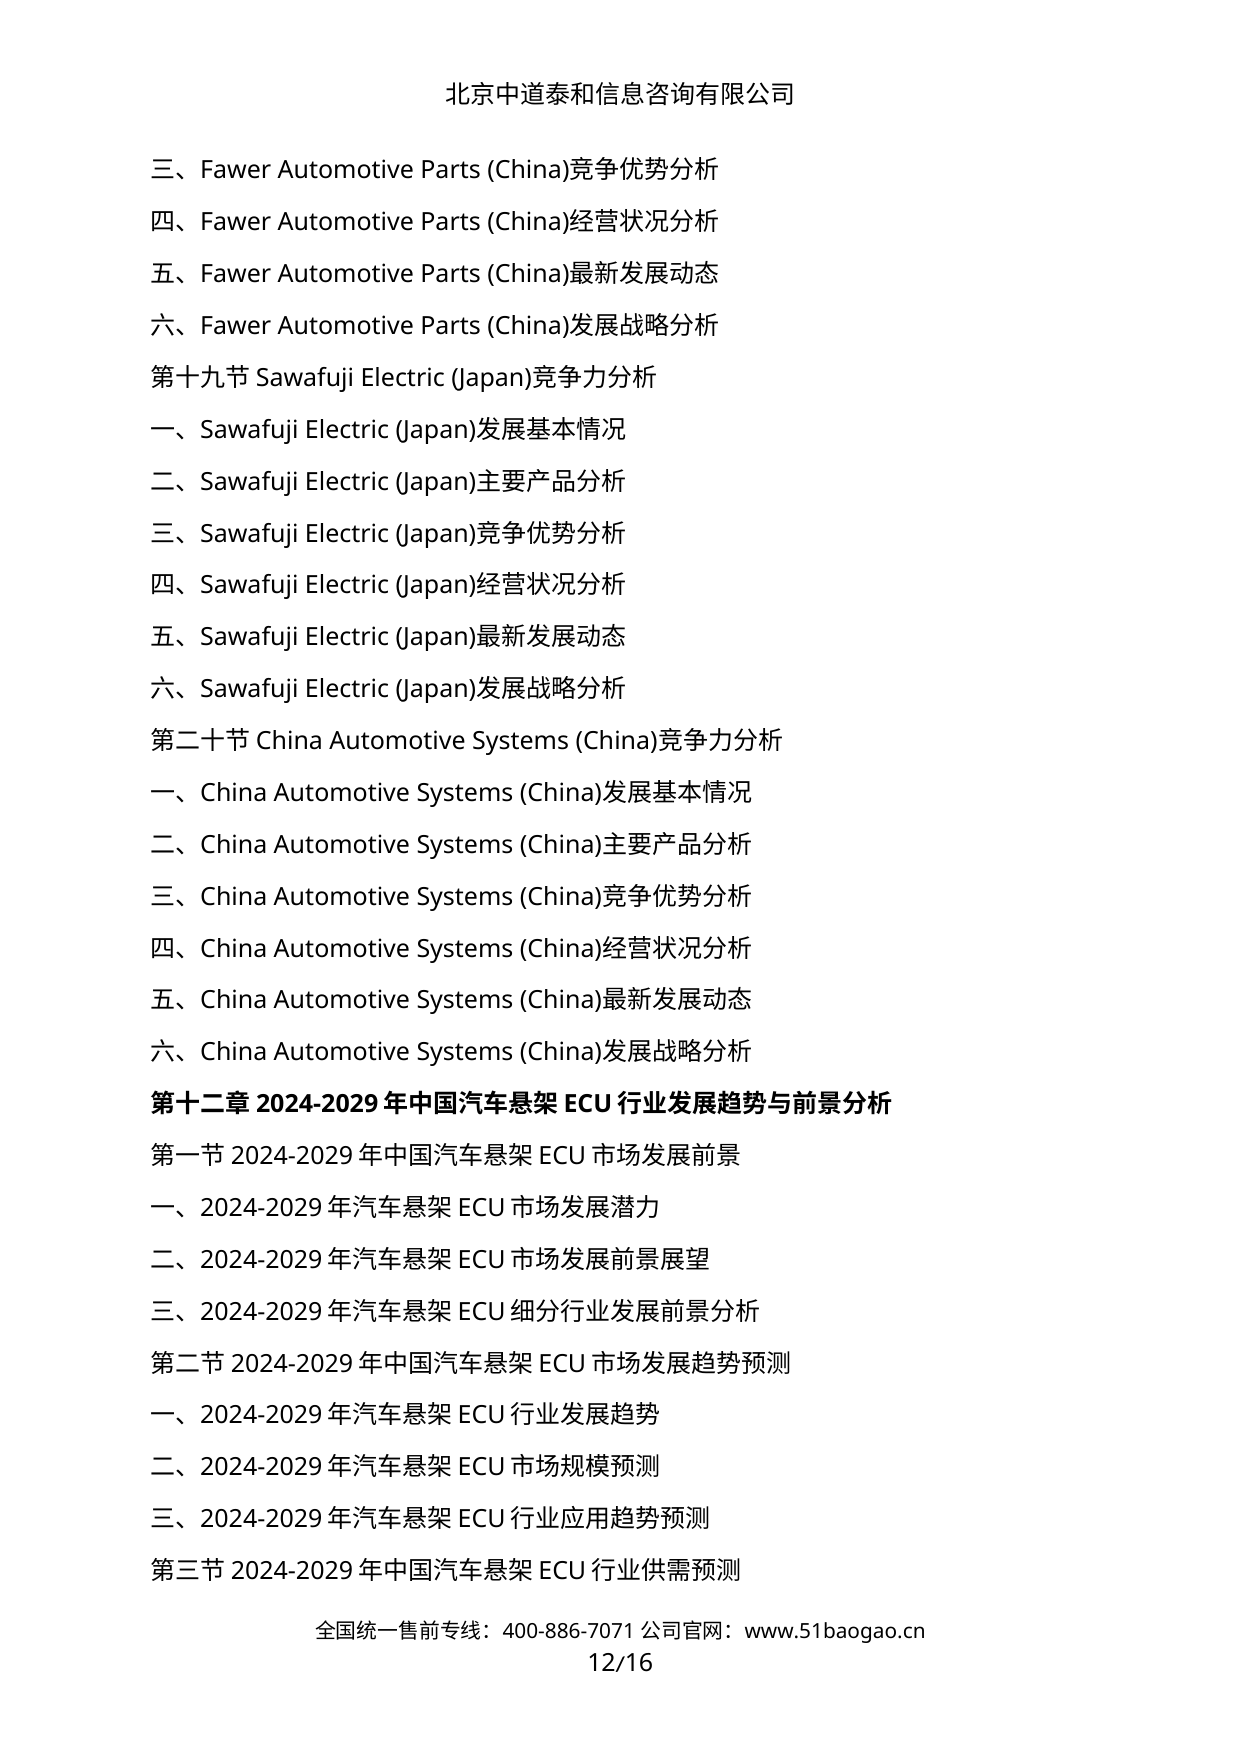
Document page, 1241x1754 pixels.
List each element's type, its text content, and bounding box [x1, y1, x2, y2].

text 第十二章 2024-2029年中国汽车悬架ECU行业发展趋势与前景分析 [150, 1084, 1090, 1120]
text 第二十节 China Automotive Systems (China)竞争力分析 [150, 721, 1090, 757]
text 第十九节 Sawafuji Electric (Japan)竞争力分析 [150, 357, 1090, 394]
text 三、Sawafuji Electric (Japan)竞争优势分析 [150, 513, 1090, 549]
text 一、Sawafuji Electric (Japan)发展基本情况 [150, 409, 1090, 446]
text 五、Sawafuji Electric (Japan)最新发展动态 [150, 617, 1090, 653]
text 第一节 2024-2029年中国汽车悬架ECU市场发展前景 [150, 1136, 1090, 1172]
text 五、Fawer Automotive Parts (China)最新发展动态 [150, 254, 1090, 290]
text 六、Sawafuji Electric (Japan)发展战略分析 [150, 669, 1090, 705]
text 五、China Automotive Systems (China)最新发展动态 [150, 980, 1090, 1016]
text 六、China Automotive Systems (China)发展战略分析 [150, 1032, 1090, 1068]
text 三、Fawer Automotive Parts (China)竞争优势分析 [150, 150, 1090, 186]
text 二、China Automotive Systems (China)主要产品分析 [150, 824, 1090, 861]
text 三、2024-2029年汽车悬架ECU行业应用趋势预测 [150, 1499, 1090, 1535]
text 一、2024-2029年汽车悬架ECU市场发展潜力 [150, 1187, 1090, 1224]
text 二、Sawafuji Electric (Japan)主要产品分析 [150, 461, 1090, 497]
text 三、China Automotive Systems (China)竞争优势分析 [150, 876, 1090, 912]
text 六、Fawer Automotive Parts (China)发展战略分析 [150, 306, 1090, 342]
text 四、China Automotive Systems (China)经营状况分析 [150, 928, 1090, 964]
text 四、Sawafuji Electric (Japan)经营状况分析 [150, 565, 1090, 601]
text 三、2024-2029年汽车悬架ECU细分行业发展前景分析 [150, 1291, 1090, 1327]
text 二、2024-2029年汽车悬架ECU市场规模预测 [150, 1447, 1090, 1483]
text 一、2024-2029年汽车悬架ECU行业发展趋势 [150, 1395, 1090, 1431]
text 第二节 2024-2029年中国汽车悬架ECU市场发展趋势预测 [150, 1343, 1090, 1379]
text 一、China Automotive Systems (China)发展基本情况 [150, 772, 1090, 809]
text 第三节 2024-2029年中国汽车悬架ECU行业供需预测 [150, 1551, 1090, 1587]
text 四、Fawer Automotive Parts (China)经营状况分析 [150, 202, 1090, 238]
text 二、2024-2029年汽车悬架ECU市场发展前景展望 [150, 1239, 1090, 1276]
